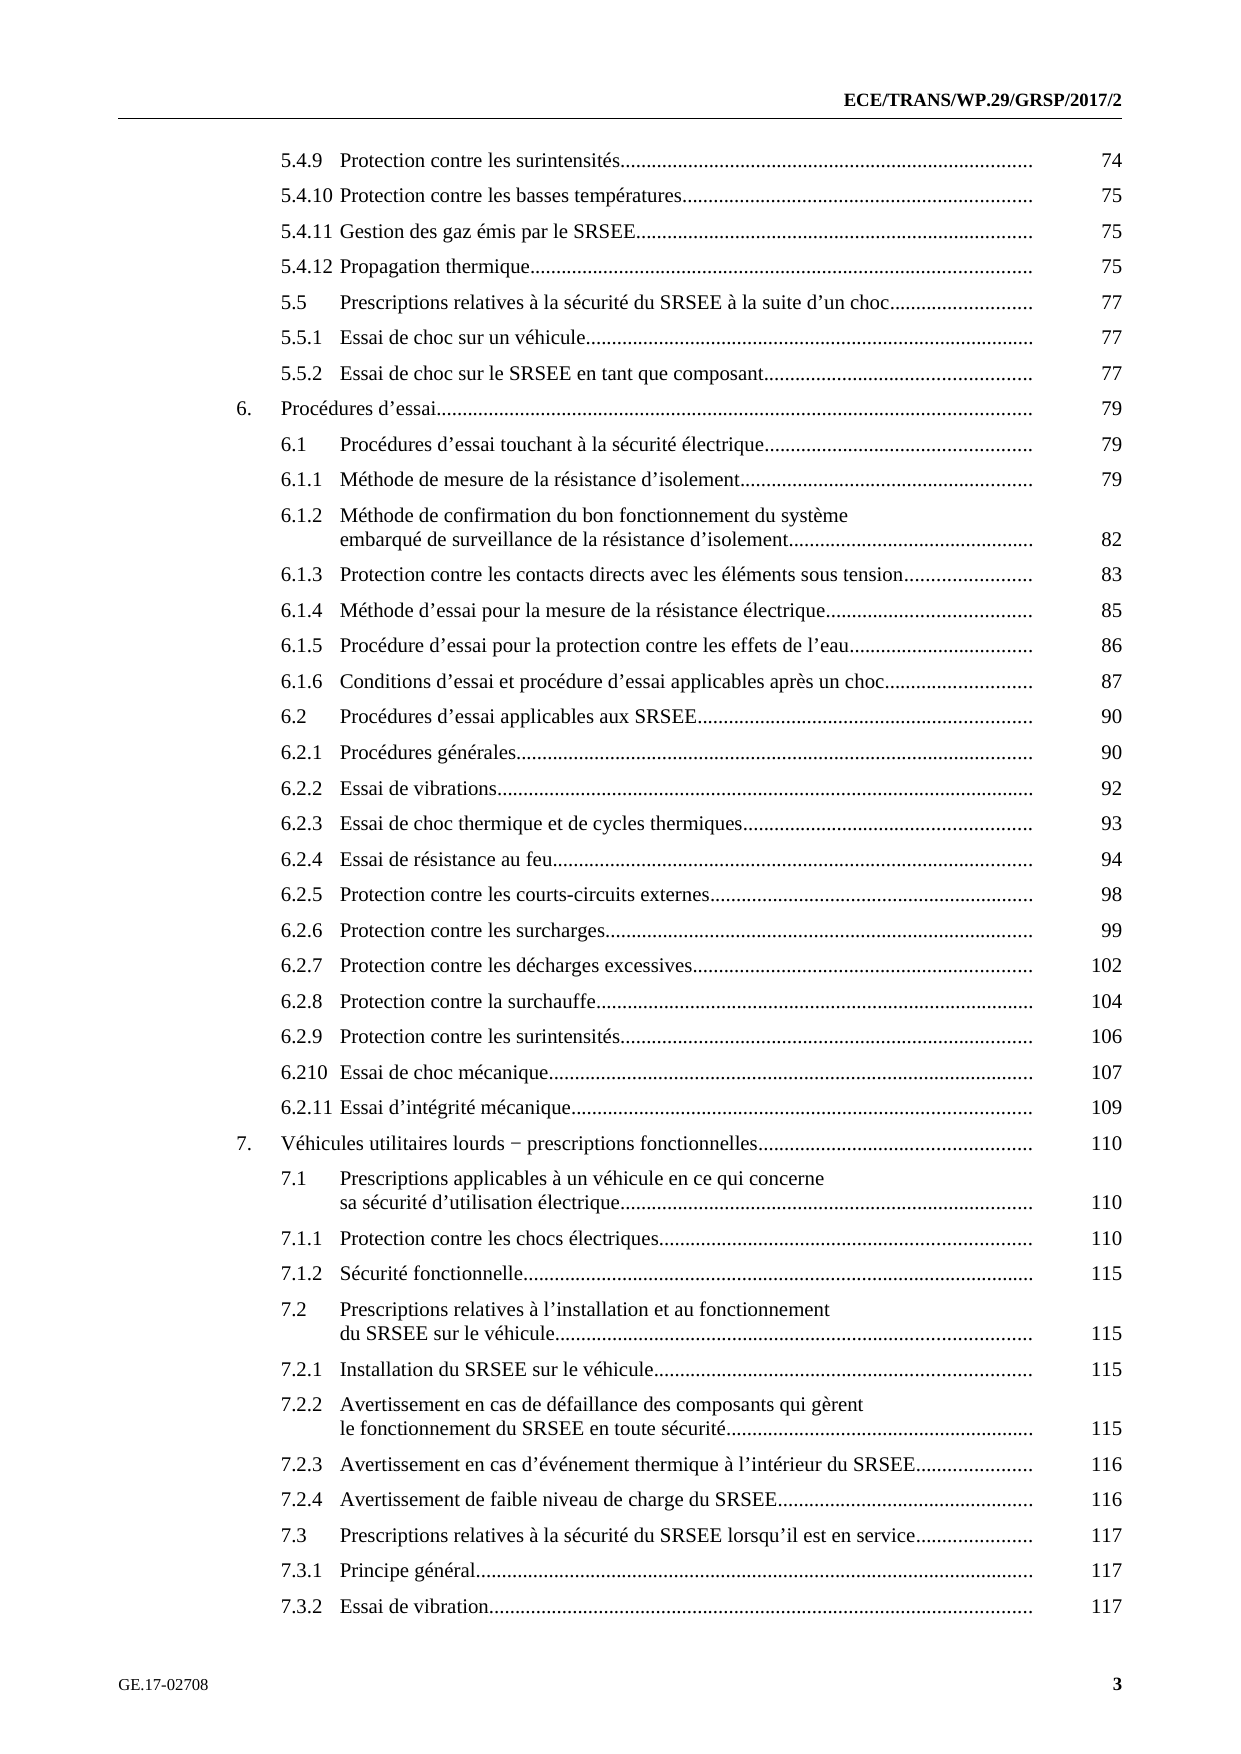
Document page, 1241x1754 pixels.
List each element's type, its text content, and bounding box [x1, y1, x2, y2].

text 6.2.2 Essai de vibrations 92 [281, 776, 1122, 799]
text 6.2.9 Protection contre les surintensités 106 [281, 1024, 1122, 1048]
text 7.3.1 Principe général 117 [281, 1558, 1122, 1582]
text 6.2.7 Protection contre les décharges excessives 102 [281, 953, 1122, 977]
text 7.1.2 Sécurité fonctionnelle 115 [281, 1261, 1122, 1285]
text 6.2.1 Procédures générales 90 [281, 740, 1122, 764]
text 7.1.1 Protection contre les chocs électriques 110 [281, 1226, 1122, 1250]
text 6. Procédures d’essai 79 [236, 396, 1122, 420]
text 6.1 Procédures d’essai touchant à la sécurité électrique 79 [281, 432, 1122, 456]
text 7.2 Prescriptions relatives à l’installation et au fonctionnement du SRSEE sur le véhicule 115 [281, 1297, 1122, 1345]
text 5.4.12 Propagation thermique 75 [281, 254, 1122, 278]
text 6.2.5 Protection contre les courts-circuits externes 98 [281, 882, 1122, 906]
text 6.1.2 Méthode de confirmation du bon fonctionnement du système embarqué de surveillance de la résistance d’isolement 82 [281, 503, 1122, 551]
text 6.210 Essai de choc mécanique 107 [281, 1060, 1122, 1084]
text 7. Véhicules utilitaires lourds − prescriptions fonctionnelles 110 [236, 1131, 1122, 1155]
text 5.4.10 Protection contre les basses températures 75 [281, 183, 1122, 207]
text 7.3 Prescriptions relatives à la sécurité du SRSEE lorsqu’il est en service 117 [281, 1523, 1122, 1547]
text 6.1.1 Méthode de mesure de la résistance d’isolement 79 [281, 467, 1122, 491]
text 6.1.5 Procédure d’essai pour la protection contre les effets de l’eau 86 [281, 633, 1122, 657]
text 6.2.6 Protection contre les surcharges 99 [281, 918, 1122, 942]
text 6.1.3 Protection contre les contacts directs avec les éléments sous tension 83 [281, 562, 1122, 586]
text 6.2.3 Essai de choc thermique et de cycles thermiques 93 [281, 811, 1122, 835]
text 5.5 Prescriptions relatives à la sécurité du SRSEE à la suite d’un choc 77 [281, 290, 1122, 314]
text 6.2.11 Essai d’intégrité mécanique 109 [281, 1095, 1122, 1119]
text 7.1 Prescriptions applicables à un véhicule en ce qui concerne sa sécurité d’utilisation électrique 110 [281, 1166, 1122, 1214]
text 6.2.4 Essai de résistance au feu 94 [281, 847, 1122, 871]
text 5.5.2 Essai de choc sur le SRSEE en tant que composant 77 [281, 361, 1122, 385]
text 6.2 Procédures d’essai applicables aux SRSEE 90 [281, 704, 1122, 728]
text 7.2.3 Avertissement en cas d’événement thermique à l’intérieur du SRSEE 116 [281, 1452, 1122, 1476]
text 7.2.4 Avertissement de faible niveau de charge du SRSEE 116 [281, 1487, 1122, 1511]
text 5.5.1 Essai de choc sur un véhicule 77 [281, 325, 1122, 349]
text 6.2.8 Protection contre la surchauffe 104 [281, 989, 1122, 1013]
text 6.1.4 Méthode d’essai pour la mesure de la résistance électrique 85 [281, 598, 1122, 622]
text 7.2.1 Installation du SRSEE sur le véhicule 115 [281, 1356, 1122, 1381]
text 5.4.11 Gestion des gaz émis par le SRSEE 75 [281, 219, 1122, 243]
text 7.3.2 Essai de vibration 117 [281, 1594, 1122, 1618]
text 5.4.9 Protection contre les surintensités 74 [281, 148, 1122, 172]
text 6.1.6 Conditions d’essai et procédure d’essai applicables après un choc 87 [281, 669, 1122, 693]
text 7.2.2 Avertissement en cas de défaillance des composants qui gèrent le fonctionnement du SRSEE en toute sécurité 115 [281, 1392, 1122, 1440]
